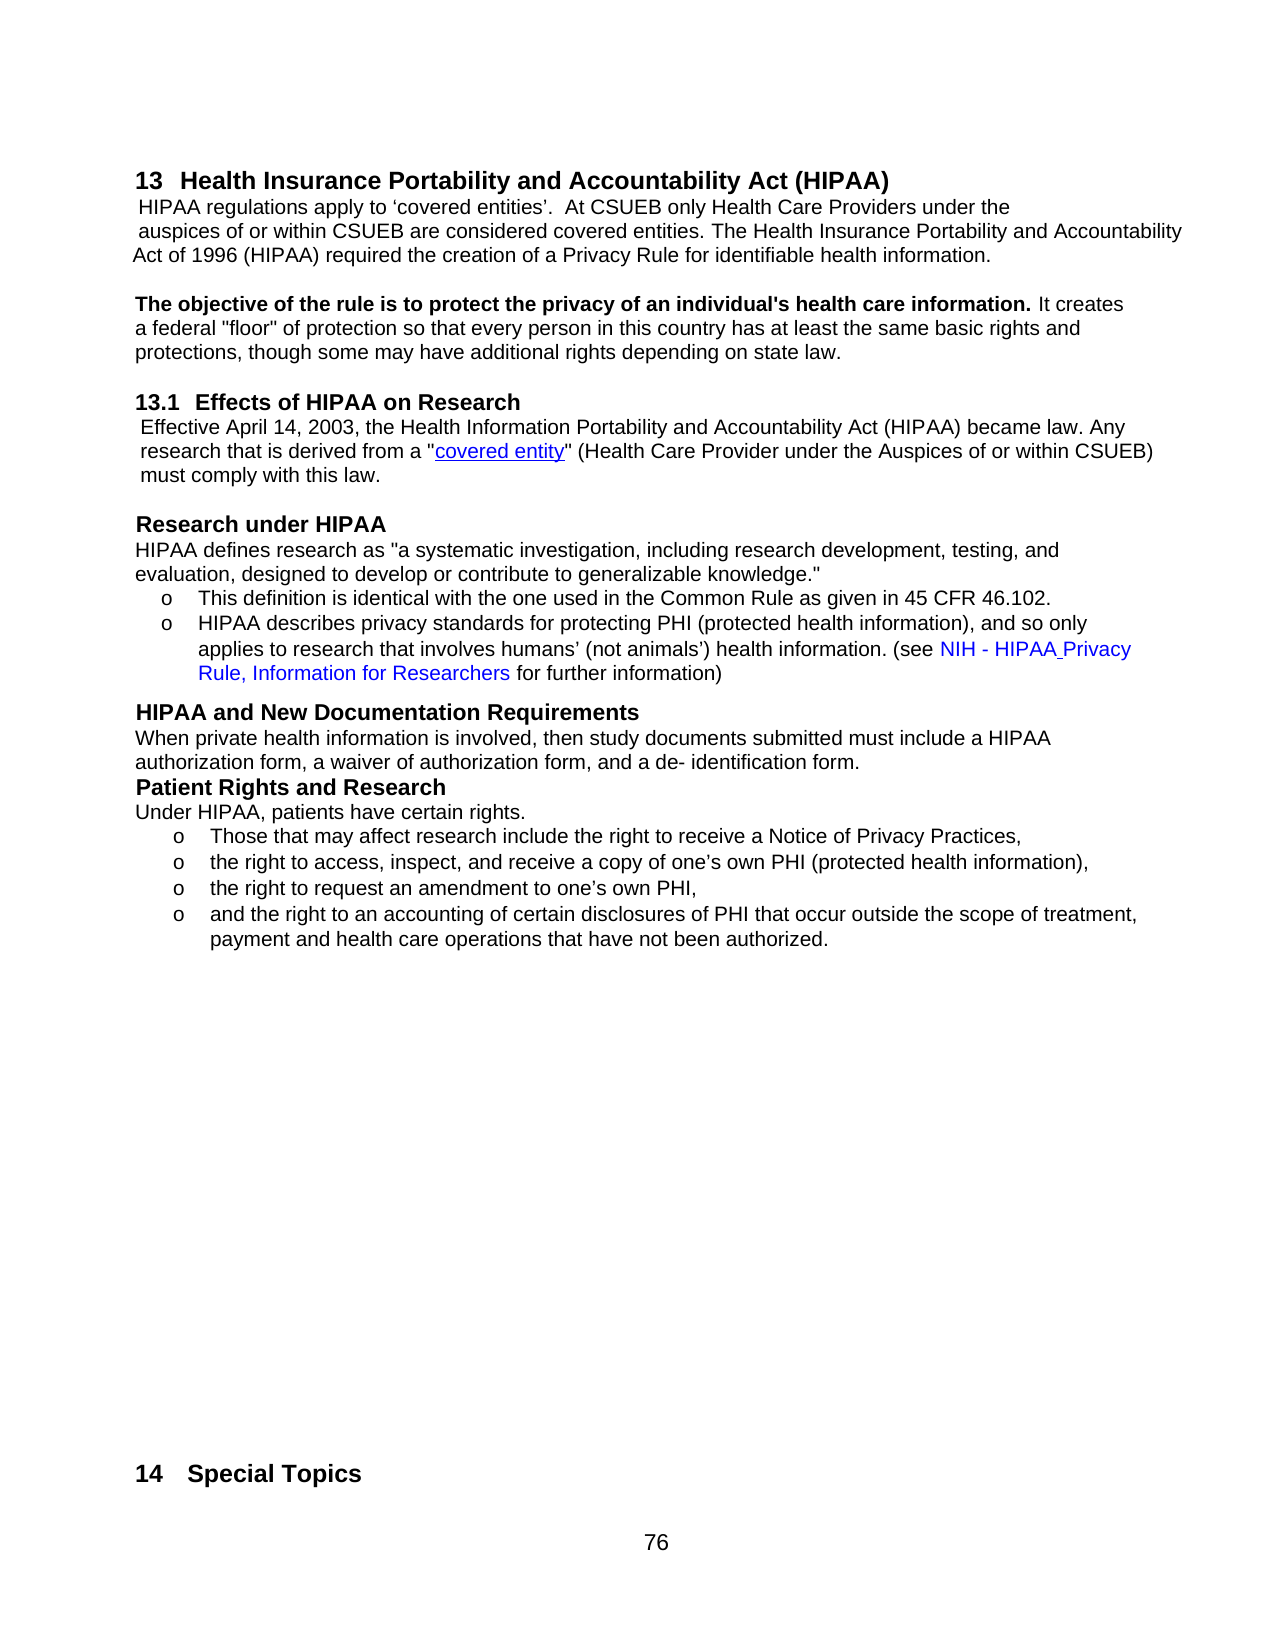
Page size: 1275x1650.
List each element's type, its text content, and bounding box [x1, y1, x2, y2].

list and the right to an accounting of certain disclosures of PHI that occur outside the scope of treatment, payment and health care operations that have not been authorized. [172, 901, 1141, 951]
text Effective April 14, 2003, the Health Information Portability and Accountability Act (HIPAA) became law. Any [123, 415, 1189, 439]
text auspices of or within CSUEB are considered covered entities. The Health Insurance Portability and Accountability Act of 1996 (HIPAA) required the creation of a Privacy Rule for identifiable health information. [132, 219, 1189, 267]
text When private health information is involved, then study documents submitted must include a HIPAA authorization form, a waiver of authorization form, and a de- identification form. [135, 726, 1088, 773]
list the right to access, inspect, and receive a copy of one’s own PHI (protected health information), [172, 850, 1141, 876]
text The objective of the rule is to protect the privacy of an individual's health care information. It creates a federal "floor" of protection so that every person in this country has at least the same basic rights and protections, though some may have additional rights depending on state law. [135, 292, 1126, 364]
text must comply with this law. [123, 463, 1189, 487]
subtitle Special Topics [135, 1459, 1189, 1488]
text research that is derived from a "covered entity" (Health Care Provider under the Auspices of or within CSUEB) [123, 439, 1189, 463]
text HIPAA and New Documentation Requirements [123, 699, 1189, 726]
subtitle Health Insurance Portability and Accountability Act (HIPAA) [135, 166, 1189, 195]
text Research under HIPAA [123, 511, 1189, 537]
list This definition is identical with the one used in the Common Rule as given in 45 CFR 46.102. [160, 585, 1138, 611]
text HIPAA defines research as "a systematic investigation, including research development, testing, and evaluation, designed to develop or contribute to generalizable knowledge." [135, 537, 1138, 585]
list HIPAA describes privacy standards for protecting PHI (protected health information), and so only applies to research that involves humans’ (not animals’) health information. (see NIH - HIPAA Privacy Rule, Information for Researchers for further information) [160, 611, 1138, 685]
list the right to request an amendment to one’s own PHI, [172, 876, 1141, 901]
text Under HIPAA, patients have certain rights. [135, 800, 1141, 824]
list Those that may affect research include the right to receive a Notice of Privacy Practices, [172, 824, 1141, 850]
text Patient Rights and Research [123, 773, 1189, 800]
subtitle Effects of HIPAA on Research [135, 389, 1189, 415]
text HIPAA regulations apply to ‘covered entities’. At CSUEB only Health Care Providers under the [132, 195, 1189, 219]
